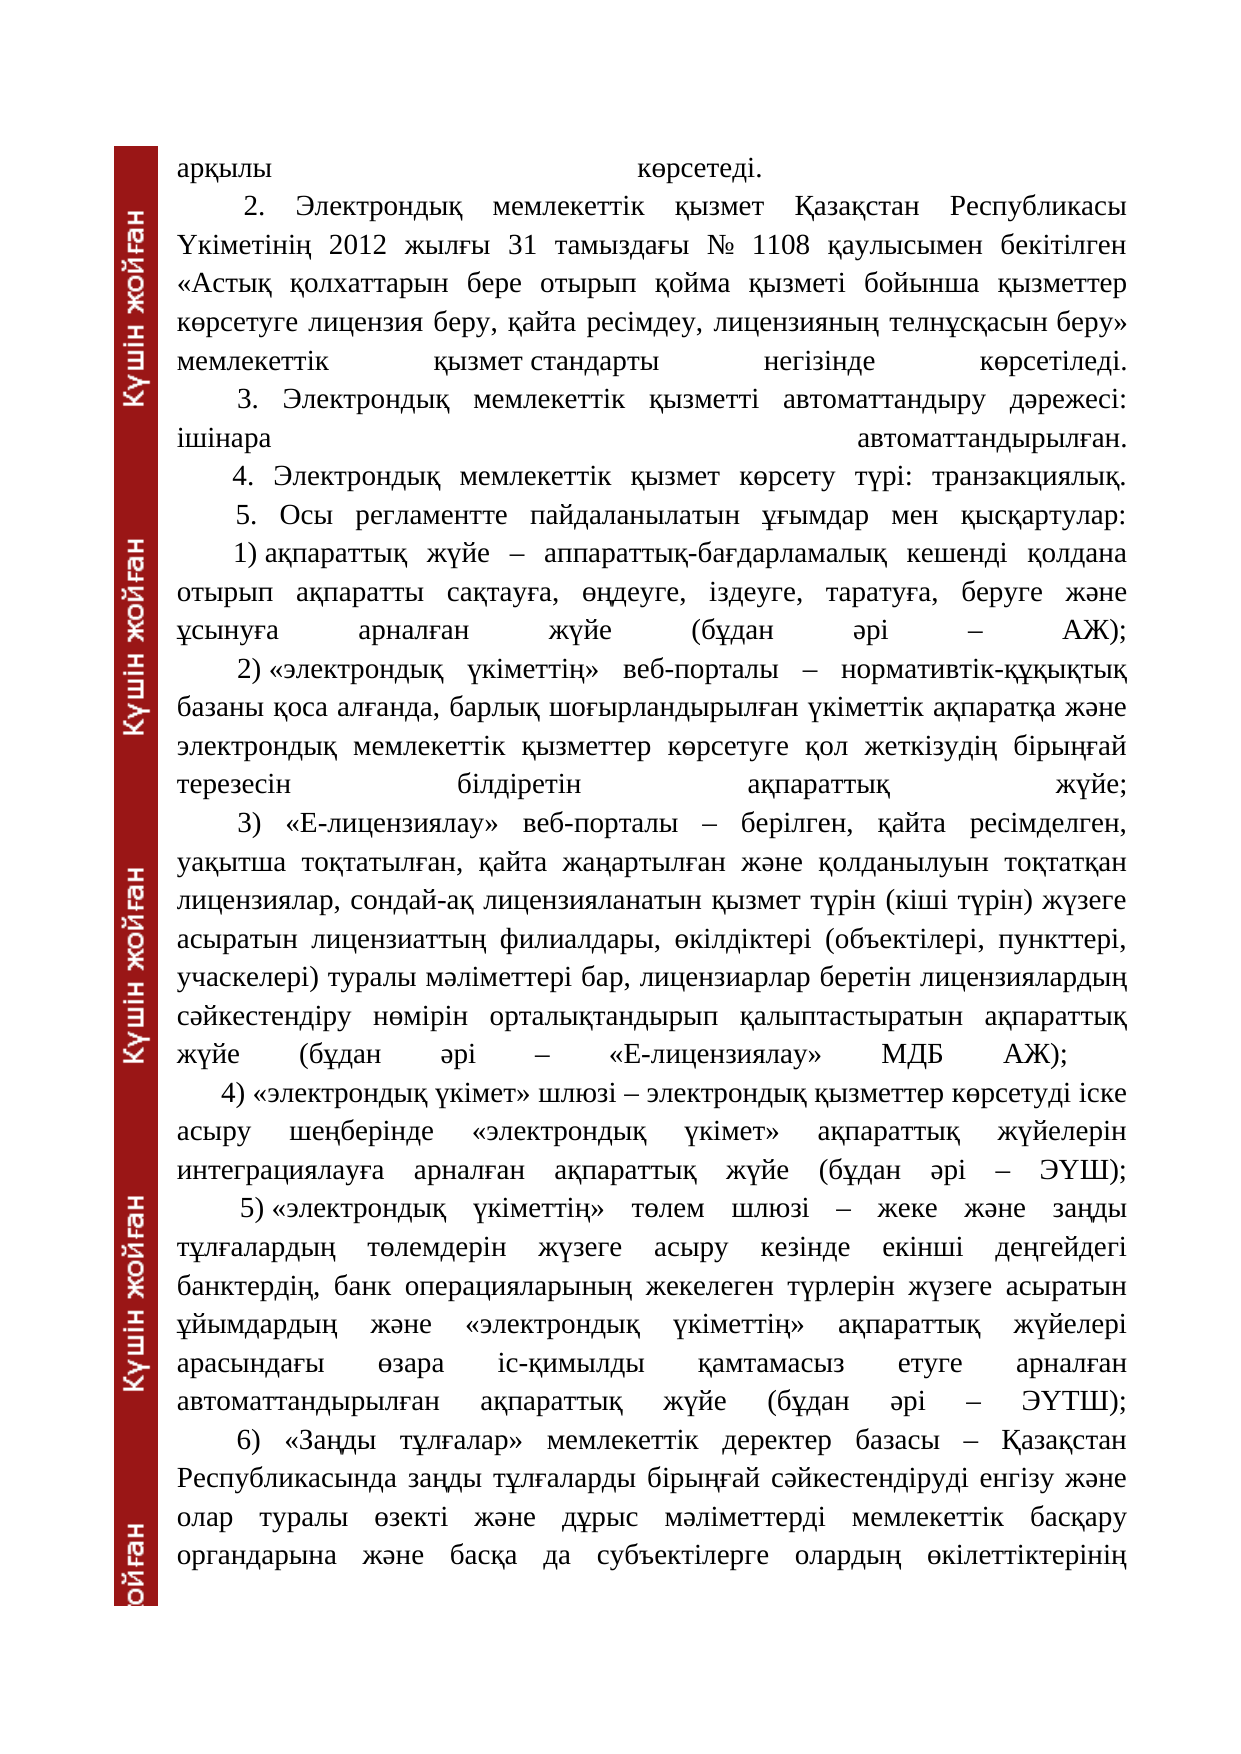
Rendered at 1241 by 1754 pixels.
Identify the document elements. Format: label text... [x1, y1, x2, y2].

picture [114, 1571, 158, 1606]
picture [114, 146, 158, 150]
